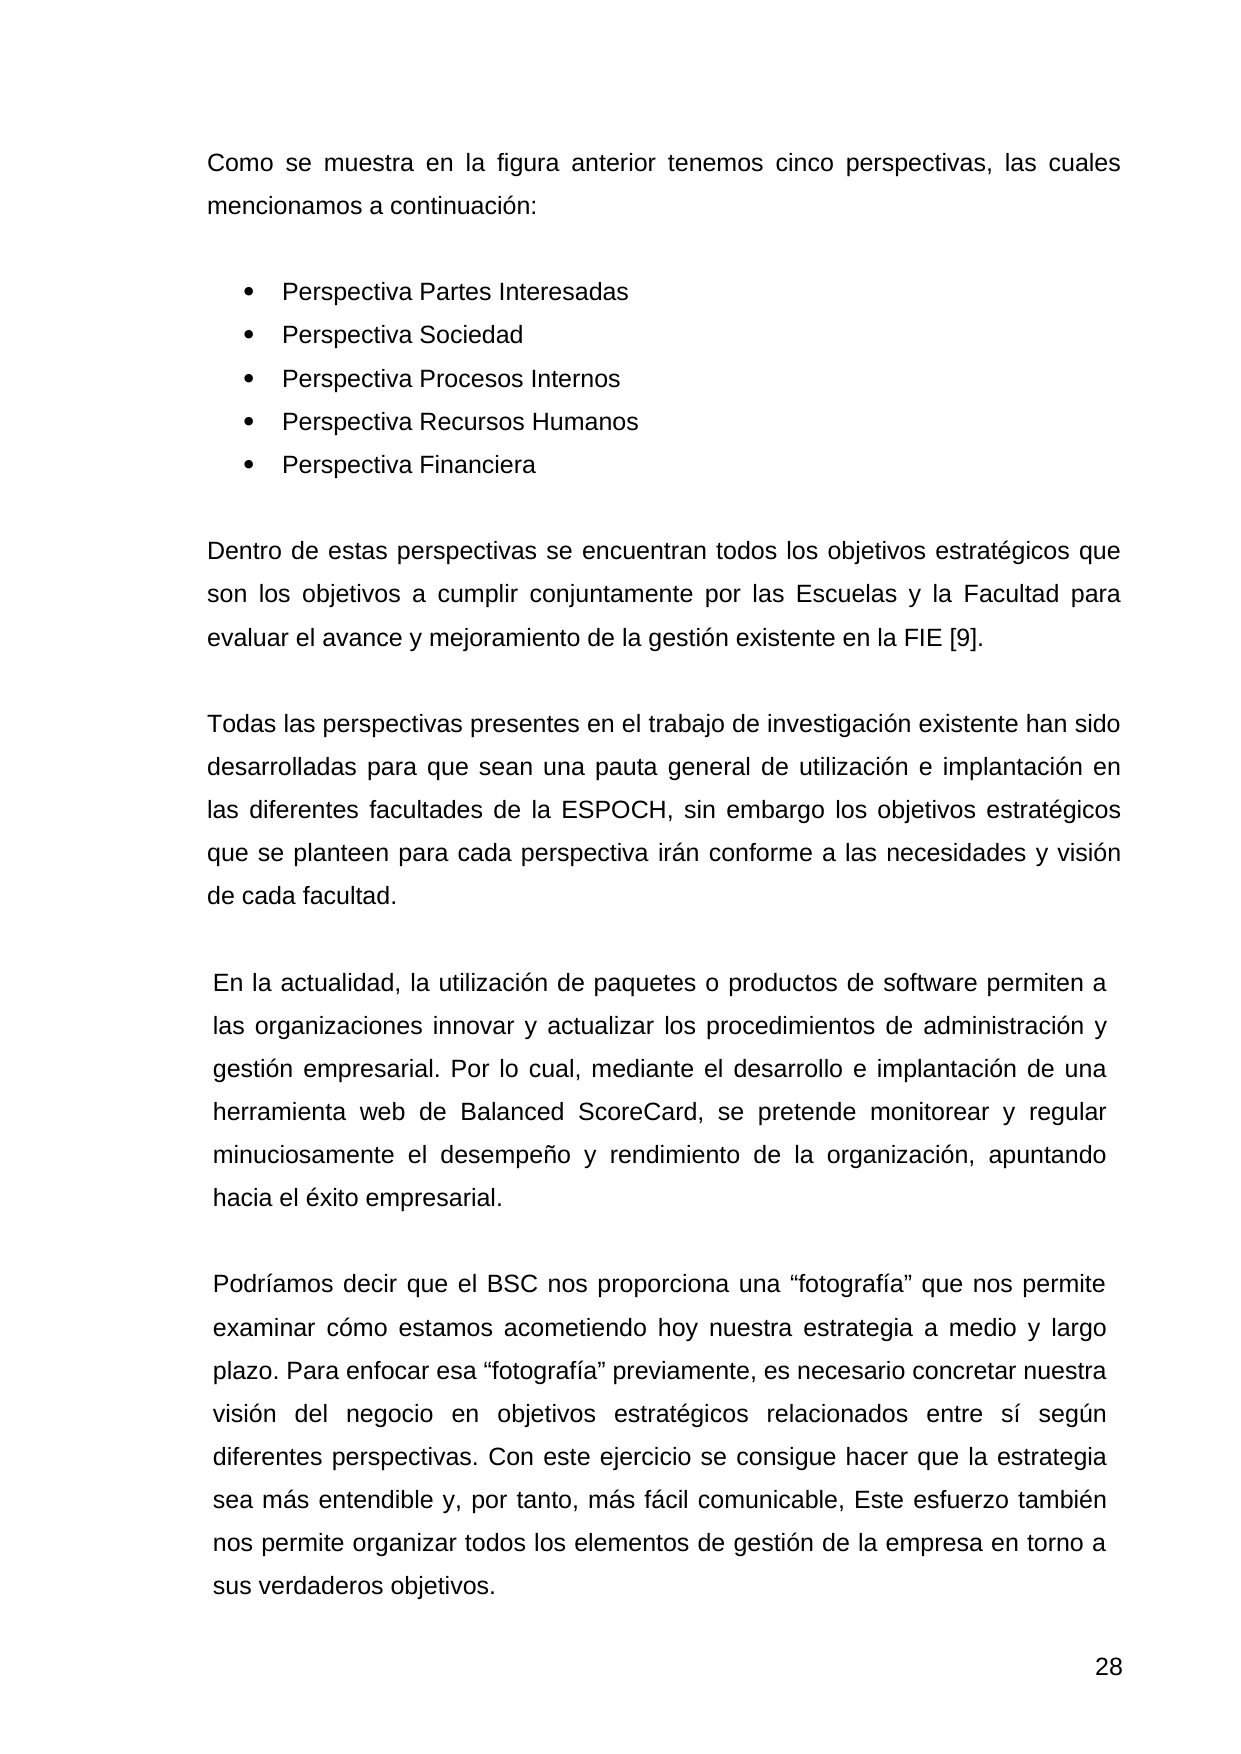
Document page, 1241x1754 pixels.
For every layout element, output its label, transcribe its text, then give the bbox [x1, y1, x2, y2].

list Perspectiva Financiera [244, 450, 1123, 479]
text Como se muestra en la figura anterior tenemos cinco perspectivas, las cuales mencionamos a continuación: [207, 148, 1123, 219]
list Perspectiva Partes Interesadas [244, 277, 1123, 306]
text Todas las perspectivas presentes en el trabajo de investigación existente han sido desarrolladas para que sean una pauta general de utilización e implantación en las diferentes facultades de la ESPOCH, sin embargo los objetivos estratégicos que se planteen para cada perspectiva irán conforme a las necesidades y visión de cada facultad. [207, 709, 1123, 910]
text Dentro de estas perspectivas se encuentran todos los objetivos estratégicos que son los objetivos a cumplir conjuntamente por las Escuelas y la Facultad para evaluar el avance y mejoramiento de la gestión existente en la FIE [9]. [207, 536, 1123, 651]
list Perspectiva Procesos Internos [244, 363, 1123, 392]
text En la actualidad, la utilización de paquetes o productos de software permiten a las organizaciones innovar y actualizar los procedimientos de administración y gestión empresarial. Por lo cual, mediante el desarrollo e implantación de una herramienta web de Balanced ScoreCard, se pretende monitorear y regular minuciosamente el desempeño y rendimiento de la organización, apuntando hacia el éxito empresarial. [213, 968, 1108, 1212]
list Perspectiva Sociedad [244, 320, 1123, 349]
text Podríamos decir que el BSC nos proporciona una “fotografía” que nos permite examinar cómo estamos acometiendo hoy nuestra estrategia a medio y largo plazo. Para enfocar esa “fotografía” previamente, es necesario concretar nuestra visión del negocio en objetivos estratégicos relacionados entre sí según diferentes perspectivas. Con este ejercicio se consigue hacer que la estrategia sea más entendible y, por tanto, más fácil comunicable, Este esfuerzo también nos permite organizar todos los elementos de gestión de la empresa en torno a sus verdaderos objetivos. [213, 1269, 1108, 1600]
list Perspectiva Recursos Humanos [244, 407, 1123, 436]
